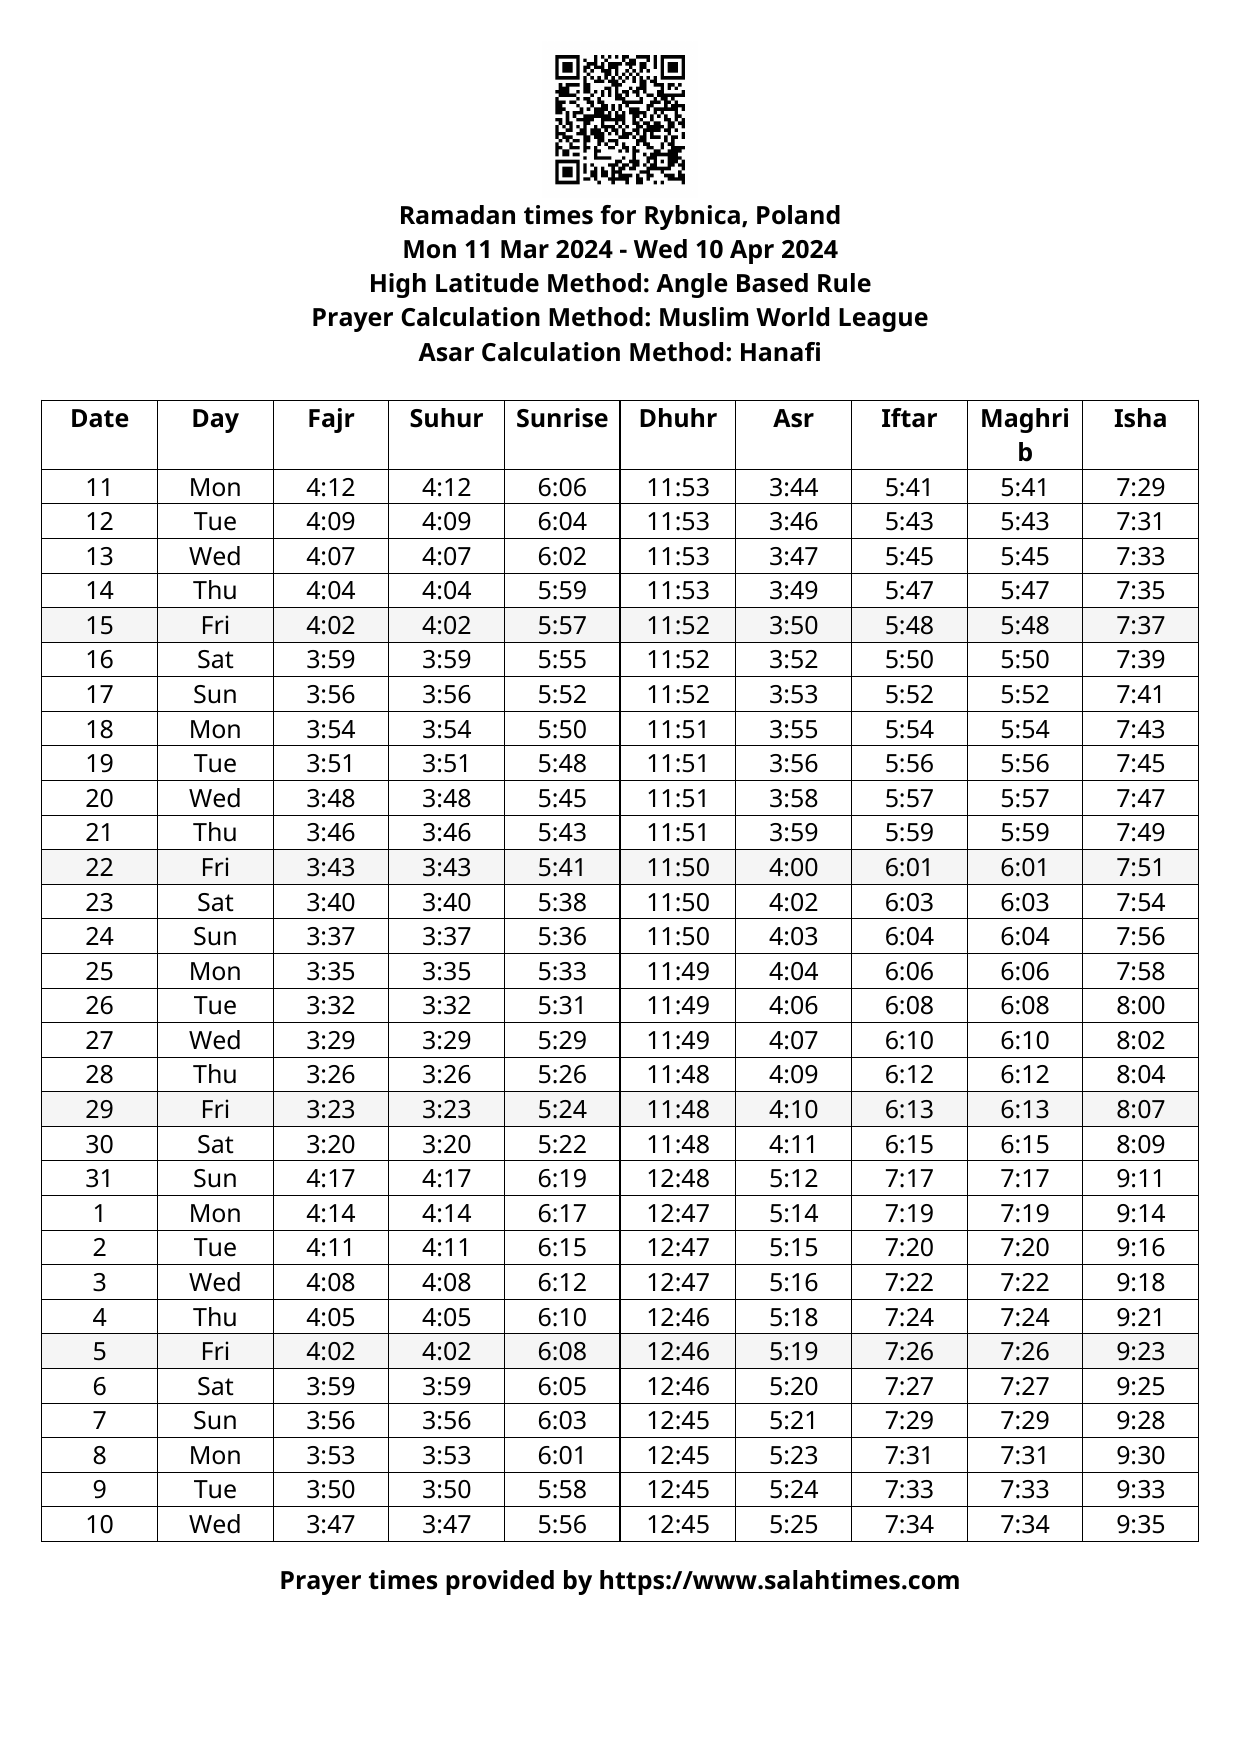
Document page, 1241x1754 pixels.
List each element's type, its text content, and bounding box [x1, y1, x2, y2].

table_cell 12:47 [621, 1196, 735, 1229]
table_cell 28 [42, 1058, 157, 1091]
table_cell 6:08 [852, 989, 967, 1022]
table_cell 11:49 [621, 989, 735, 1022]
text Mon 11 Mar 2024 - Wed 10 Apr 2024 [42, 232, 1198, 266]
table_cell Fri [158, 1092, 273, 1126]
table_cell 19 [42, 746, 157, 780]
table_cell 3:20 [389, 1127, 504, 1160]
table_cell 3:56 [736, 746, 851, 780]
table_cell 4:07 [389, 539, 504, 572]
table_cell 3:32 [274, 989, 388, 1022]
table_cell 5:47 [968, 574, 1082, 607]
table_cell Sat [158, 643, 273, 676]
table_cell 3:59 [389, 1369, 504, 1402]
table_cell 5:50 [505, 712, 619, 745]
table_cell 7:20 [968, 1231, 1082, 1264]
table_cell 5:45 [968, 539, 1082, 572]
table_cell 22 [42, 850, 157, 884]
table_cell 9 [42, 1473, 157, 1506]
table_cell 6:13 [968, 1092, 1082, 1126]
table_cell 5:48 [505, 746, 619, 780]
table_cell 6:08 [968, 989, 1082, 1022]
table_cell Fri [158, 850, 273, 884]
table_cell Wed [158, 1265, 273, 1299]
table_cell 3:50 [736, 608, 851, 642]
table_cell 6:06 [968, 954, 1082, 987]
table_cell 5:24 [505, 1092, 619, 1126]
table_cell 7:19 [852, 1196, 967, 1229]
table_cell 12:45 [621, 1507, 735, 1541]
table_cell 5:59 [505, 574, 619, 607]
table_cell 12 [42, 504, 157, 538]
table_cell 11:53 [621, 574, 735, 607]
table_cell 6:03 [505, 1404, 619, 1437]
table_cell 7:27 [968, 1369, 1082, 1402]
table_cell 11:49 [621, 954, 735, 987]
table_cell Wed [158, 1507, 273, 1541]
table_cell 7:35 [1083, 574, 1198, 607]
table_cell 12:45 [621, 1438, 735, 1472]
table_cell 7:33 [852, 1473, 967, 1506]
table_cell 11:49 [621, 1023, 735, 1057]
table_cell 9:30 [1083, 1438, 1198, 1472]
table_cell 11:48 [621, 1092, 735, 1126]
table_cell 4:03 [736, 919, 851, 953]
table_cell 3:23 [389, 1092, 504, 1126]
table_cell 1 [42, 1196, 157, 1229]
table_cell 7:47 [1083, 781, 1198, 814]
table_cell 9:21 [1083, 1300, 1198, 1333]
text Ramadan times for Rybnica, Poland [42, 198, 1198, 232]
table_cell 3:56 [274, 1404, 388, 1437]
table_header Fajr [274, 401, 388, 469]
table_cell 3:43 [389, 850, 504, 884]
table_cell 7:29 [968, 1404, 1082, 1437]
table_cell 5:19 [736, 1334, 851, 1368]
table_cell 27 [42, 1023, 157, 1057]
table_cell 5:36 [505, 919, 619, 953]
table_cell Wed [158, 1023, 273, 1057]
table_cell 14 [42, 574, 157, 607]
table_cell 6:01 [968, 850, 1082, 884]
table_cell 6:12 [968, 1058, 1082, 1091]
table_cell 5:22 [505, 1127, 619, 1160]
table_cell 4:04 [389, 574, 504, 607]
table_cell 5:59 [968, 816, 1082, 849]
table_cell 7:17 [968, 1161, 1082, 1195]
table_cell Tue [158, 504, 273, 538]
table_cell 4:08 [274, 1265, 388, 1299]
table_cell 31 [42, 1161, 157, 1195]
table_cell Tue [158, 746, 273, 780]
table_cell 5:43 [968, 504, 1082, 538]
table_cell 7:51 [1083, 850, 1198, 884]
table_cell 13 [42, 539, 157, 572]
table_cell 6:12 [505, 1265, 619, 1299]
table_cell 5:16 [736, 1265, 851, 1299]
table_cell 7:29 [852, 1404, 967, 1437]
table_cell 3:55 [736, 712, 851, 745]
table_cell 6:04 [968, 919, 1082, 953]
table_cell 3:46 [389, 816, 504, 849]
table_cell 6:06 [505, 470, 619, 503]
table_cell 4:17 [389, 1161, 504, 1195]
table_cell 7:54 [1083, 885, 1198, 918]
table_cell 5:48 [968, 608, 1082, 642]
table_cell Mon [158, 1438, 273, 1472]
table_cell 4:02 [274, 608, 388, 642]
table_cell 11 [42, 470, 157, 503]
table_cell 7:31 [852, 1438, 967, 1472]
table_cell 8:00 [1083, 989, 1198, 1022]
table_cell 4:14 [389, 1196, 504, 1229]
table_cell 3:58 [736, 781, 851, 814]
table_cell 12:47 [621, 1265, 735, 1299]
table_cell 5:45 [852, 539, 967, 572]
table_header Maghrib [968, 401, 1082, 469]
table_cell 6:13 [852, 1092, 967, 1126]
table_cell 3:47 [389, 1507, 504, 1541]
table_cell 16 [42, 643, 157, 676]
table_cell 9:18 [1083, 1265, 1198, 1299]
table_cell 7:34 [968, 1507, 1082, 1541]
picture [542, 41, 699, 198]
table_cell 11:48 [621, 1058, 735, 1091]
table_cell 3:32 [389, 989, 504, 1022]
table_cell Tue [158, 1231, 273, 1264]
table_cell 3:20 [274, 1127, 388, 1160]
table_cell 7:26 [852, 1334, 967, 1368]
table_cell 18 [42, 712, 157, 745]
table_cell Mon [158, 712, 273, 745]
table_cell Mon [158, 1196, 273, 1229]
table_cell 25 [42, 954, 157, 987]
table_cell 3:26 [389, 1058, 504, 1091]
table_cell 5:54 [852, 712, 967, 745]
table_cell Fri [158, 608, 273, 642]
table_cell 5:24 [736, 1473, 851, 1506]
table_cell 3:35 [274, 954, 388, 987]
table_cell 7:34 [852, 1507, 967, 1541]
table_cell 3:40 [389, 885, 504, 918]
table_cell 8:07 [1083, 1092, 1198, 1126]
table_cell 5:14 [736, 1196, 851, 1229]
table_cell Tue [158, 1473, 273, 1506]
table_header Day [158, 401, 273, 469]
table_cell Sat [158, 1127, 273, 1160]
table_cell 8:09 [1083, 1127, 1198, 1160]
table_cell 12:46 [621, 1369, 735, 1402]
table_cell 5:58 [505, 1473, 619, 1506]
table_cell 21 [42, 816, 157, 849]
table_cell 5:56 [852, 746, 967, 780]
table_cell 11:50 [621, 919, 735, 953]
table_cell 4:08 [389, 1265, 504, 1299]
table_cell 7:24 [852, 1300, 967, 1333]
table_cell 11:52 [621, 643, 735, 676]
table_cell 5:15 [736, 1231, 851, 1264]
table_cell 6:15 [968, 1127, 1082, 1160]
table_cell 7:56 [1083, 919, 1198, 953]
table_cell 6:12 [852, 1058, 967, 1091]
table_cell 6 [42, 1369, 157, 1402]
table_cell 9:16 [1083, 1231, 1198, 1264]
table_cell Thu [158, 1058, 273, 1091]
table_cell 7:22 [968, 1265, 1082, 1299]
table_cell 30 [42, 1127, 157, 1160]
table_cell 7:20 [852, 1231, 967, 1264]
table_cell 4:02 [389, 608, 504, 642]
table_cell Sun [158, 677, 273, 711]
table_cell 11:50 [621, 885, 735, 918]
table_cell 5:47 [852, 574, 967, 607]
table_cell 6:10 [852, 1023, 967, 1057]
table_header Sunrise [505, 401, 619, 469]
table_cell 6:03 [968, 885, 1082, 918]
table_cell 7:19 [968, 1196, 1082, 1229]
table_cell 6:06 [852, 954, 967, 987]
table_cell 4:04 [274, 574, 388, 607]
table_cell 12:48 [621, 1161, 735, 1195]
table_cell 11:50 [621, 850, 735, 884]
table_cell 4:05 [274, 1300, 388, 1333]
table_cell 5:41 [968, 470, 1082, 503]
table_header Dhuhr [621, 401, 735, 469]
table_cell 4:09 [389, 504, 504, 538]
table_cell 7:45 [1083, 746, 1198, 780]
table_cell 5:55 [505, 643, 619, 676]
table_cell Mon [158, 470, 273, 503]
table_cell 11:53 [621, 539, 735, 572]
table_cell 9:35 [1083, 1507, 1198, 1541]
table_cell Thu [158, 816, 273, 849]
table_cell 4:12 [389, 470, 504, 503]
table_cell Wed [158, 781, 273, 814]
table_cell 5:52 [852, 677, 967, 711]
text Prayer times provided by https://www.salahtimes.com [42, 1563, 1198, 1597]
table_cell 5:41 [505, 850, 619, 884]
table_cell 3:56 [389, 677, 504, 711]
table_cell 12:46 [621, 1334, 735, 1368]
table_cell 12:45 [621, 1404, 735, 1437]
table_cell Sat [158, 885, 273, 918]
table_cell 5:52 [968, 677, 1082, 711]
table_cell Wed [158, 539, 273, 572]
table_cell 5:56 [968, 746, 1082, 780]
table_cell 5:26 [505, 1058, 619, 1091]
table_cell 5:21 [736, 1404, 851, 1437]
table_cell 3:35 [389, 954, 504, 987]
table_cell 9:14 [1083, 1196, 1198, 1229]
table_header Date [42, 401, 157, 469]
table_cell 7:26 [968, 1334, 1082, 1368]
table_cell 7:29 [1083, 470, 1198, 503]
table_cell 3:37 [389, 919, 504, 953]
table_cell 3:59 [736, 816, 851, 849]
table_cell 17 [42, 677, 157, 711]
table_cell 4:00 [736, 850, 851, 884]
table_cell 7:31 [968, 1438, 1082, 1472]
table_cell 6:15 [852, 1127, 967, 1160]
table_cell 6:03 [852, 885, 967, 918]
table_cell 7 [42, 1404, 157, 1437]
table_cell 5:33 [505, 954, 619, 987]
table_cell 6:04 [852, 919, 967, 953]
table_cell 6:01 [505, 1438, 619, 1472]
table_cell 3:52 [736, 643, 851, 676]
table_cell 4:02 [389, 1334, 504, 1368]
table_cell 4:07 [274, 539, 388, 572]
table_cell 5:57 [505, 608, 619, 642]
table_cell 5:50 [968, 643, 1082, 676]
table_cell 10 [42, 1507, 157, 1541]
table_cell 9:23 [1083, 1334, 1198, 1368]
table_cell 3:46 [736, 504, 851, 538]
table_cell 5:56 [505, 1507, 619, 1541]
table_cell 4:11 [389, 1231, 504, 1264]
table_cell 4 [42, 1300, 157, 1333]
table_cell 3:53 [274, 1438, 388, 1472]
table_cell 8:04 [1083, 1058, 1198, 1091]
table_cell 3:29 [274, 1023, 388, 1057]
table_cell 20 [42, 781, 157, 814]
table_cell 5:48 [852, 608, 967, 642]
table_cell 9:33 [1083, 1473, 1198, 1506]
table_cell 5:50 [852, 643, 967, 676]
table_cell 4:17 [274, 1161, 388, 1195]
table_cell 3:44 [736, 470, 851, 503]
table_cell 5:23 [736, 1438, 851, 1472]
table_cell 5:57 [852, 781, 967, 814]
table_cell 5:54 [968, 712, 1082, 745]
table_cell 3:59 [274, 1369, 388, 1402]
table_cell 11:52 [621, 677, 735, 711]
table_cell 7:49 [1083, 816, 1198, 849]
text Prayer Calculation Method: Muslim World League [42, 300, 1198, 334]
table_cell Thu [158, 574, 273, 607]
table_cell 6:10 [505, 1300, 619, 1333]
table_cell 6:05 [505, 1369, 619, 1402]
table_cell 3:29 [389, 1023, 504, 1057]
table_cell 3:40 [274, 885, 388, 918]
table_cell 7:58 [1083, 954, 1198, 987]
table_cell 5:18 [736, 1300, 851, 1333]
table_cell 6:15 [505, 1231, 619, 1264]
table_cell 6:02 [505, 539, 619, 572]
table_cell Sun [158, 919, 273, 953]
table_header Asr [736, 401, 851, 469]
table_cell 24 [42, 919, 157, 953]
table_cell 3:46 [274, 816, 388, 849]
table_cell 4:07 [736, 1023, 851, 1057]
table_cell 6:10 [968, 1023, 1082, 1057]
table_cell 3:50 [389, 1473, 504, 1506]
table_cell 7:31 [1083, 504, 1198, 538]
table_cell 3:59 [274, 643, 388, 676]
table_cell 12:46 [621, 1300, 735, 1333]
table_cell 4:05 [389, 1300, 504, 1333]
table_cell 9:11 [1083, 1161, 1198, 1195]
table_cell 4:12 [274, 470, 388, 503]
table_cell 5:25 [736, 1507, 851, 1541]
table_cell 5:29 [505, 1023, 619, 1057]
table_cell 3:47 [274, 1507, 388, 1541]
table_cell 11:53 [621, 470, 735, 503]
table_cell 5 [42, 1334, 157, 1368]
table_cell Mon [158, 954, 273, 987]
table_cell 4:11 [274, 1231, 388, 1264]
table_cell 3 [42, 1265, 157, 1299]
table_cell 6:19 [505, 1161, 619, 1195]
table_cell 15 [42, 608, 157, 642]
table_cell 5:45 [505, 781, 619, 814]
table_cell Tue [158, 989, 273, 1022]
table_cell 4:11 [736, 1127, 851, 1160]
table_cell 9:25 [1083, 1369, 1198, 1402]
table_cell 7:17 [852, 1161, 967, 1195]
table_cell 11:51 [621, 816, 735, 849]
table_cell 3:48 [389, 781, 504, 814]
table_cell 3:43 [274, 850, 388, 884]
table_cell 6:17 [505, 1196, 619, 1229]
table_cell 3:26 [274, 1058, 388, 1091]
table_cell 5:38 [505, 885, 619, 918]
table_cell 5:20 [736, 1369, 851, 1402]
table_cell 7:37 [1083, 608, 1198, 642]
table_cell 7:43 [1083, 712, 1198, 745]
table_cell 5:43 [505, 816, 619, 849]
table_cell Sun [158, 1404, 273, 1437]
table_cell 3:59 [389, 643, 504, 676]
table_header Iftar [852, 401, 967, 469]
table_cell 7:22 [852, 1265, 967, 1299]
table_cell 7:24 [968, 1300, 1082, 1333]
table_cell 5:43 [852, 504, 967, 538]
table_cell 4:06 [736, 989, 851, 1022]
table_cell 5:52 [505, 677, 619, 711]
table_cell 11:48 [621, 1127, 735, 1160]
table_cell 12:45 [621, 1473, 735, 1506]
table_cell 5:31 [505, 989, 619, 1022]
table_cell 4:02 [274, 1334, 388, 1368]
table_cell 11:51 [621, 781, 735, 814]
table_cell 11:53 [621, 504, 735, 538]
table_cell 7:33 [968, 1473, 1082, 1506]
table_cell 4:02 [736, 885, 851, 918]
table_cell 7:33 [1083, 539, 1198, 572]
table_cell 6:08 [505, 1334, 619, 1368]
table_cell Fri [158, 1334, 273, 1368]
table_cell 3:54 [274, 712, 388, 745]
table_cell 3:53 [389, 1438, 504, 1472]
table_cell 26 [42, 989, 157, 1022]
table_cell 3:56 [274, 677, 388, 711]
table_cell 3:50 [274, 1473, 388, 1506]
table_cell 7:27 [852, 1369, 967, 1402]
text Asar Calculation Method: Hanafi [42, 334, 1198, 368]
table_cell 8:02 [1083, 1023, 1198, 1057]
table_cell 3:49 [736, 574, 851, 607]
table_cell Sun [158, 1161, 273, 1195]
table_header Isha [1083, 401, 1198, 469]
table_cell 3:56 [389, 1404, 504, 1437]
table_header Suhur [389, 401, 504, 469]
table_cell 3:23 [274, 1092, 388, 1126]
table_cell 6:04 [505, 504, 619, 538]
table_cell 5:59 [852, 816, 967, 849]
table_cell 3:48 [274, 781, 388, 814]
table_cell 7:41 [1083, 677, 1198, 711]
table_cell 5:12 [736, 1161, 851, 1195]
table_cell 4:10 [736, 1092, 851, 1126]
table_cell 5:57 [968, 781, 1082, 814]
table_cell 11:51 [621, 746, 735, 780]
table_cell 2 [42, 1231, 157, 1264]
table_cell Thu [158, 1300, 273, 1333]
table_cell 4:09 [274, 504, 388, 538]
table_cell 3:37 [274, 919, 388, 953]
table_cell 4:04 [736, 954, 851, 987]
table_cell 11:51 [621, 712, 735, 745]
table_cell 5:41 [852, 470, 967, 503]
table_cell 12:47 [621, 1231, 735, 1264]
table_cell 23 [42, 885, 157, 918]
table_cell 3:51 [274, 746, 388, 780]
table_cell 6:01 [852, 850, 967, 884]
table_cell 3:51 [389, 746, 504, 780]
table_cell 9:28 [1083, 1404, 1198, 1437]
table_cell 7:39 [1083, 643, 1198, 676]
table_cell 4:14 [274, 1196, 388, 1229]
text High Latitude Method: Angle Based Rule [42, 266, 1198, 300]
table_cell 4:09 [736, 1058, 851, 1091]
table_cell 3:47 [736, 539, 851, 572]
table_cell 29 [42, 1092, 157, 1126]
table_cell 11:52 [621, 608, 735, 642]
table_cell 3:53 [736, 677, 851, 711]
table_cell 8 [42, 1438, 157, 1472]
table_cell Sat [158, 1369, 273, 1402]
table_cell 3:54 [389, 712, 504, 745]
